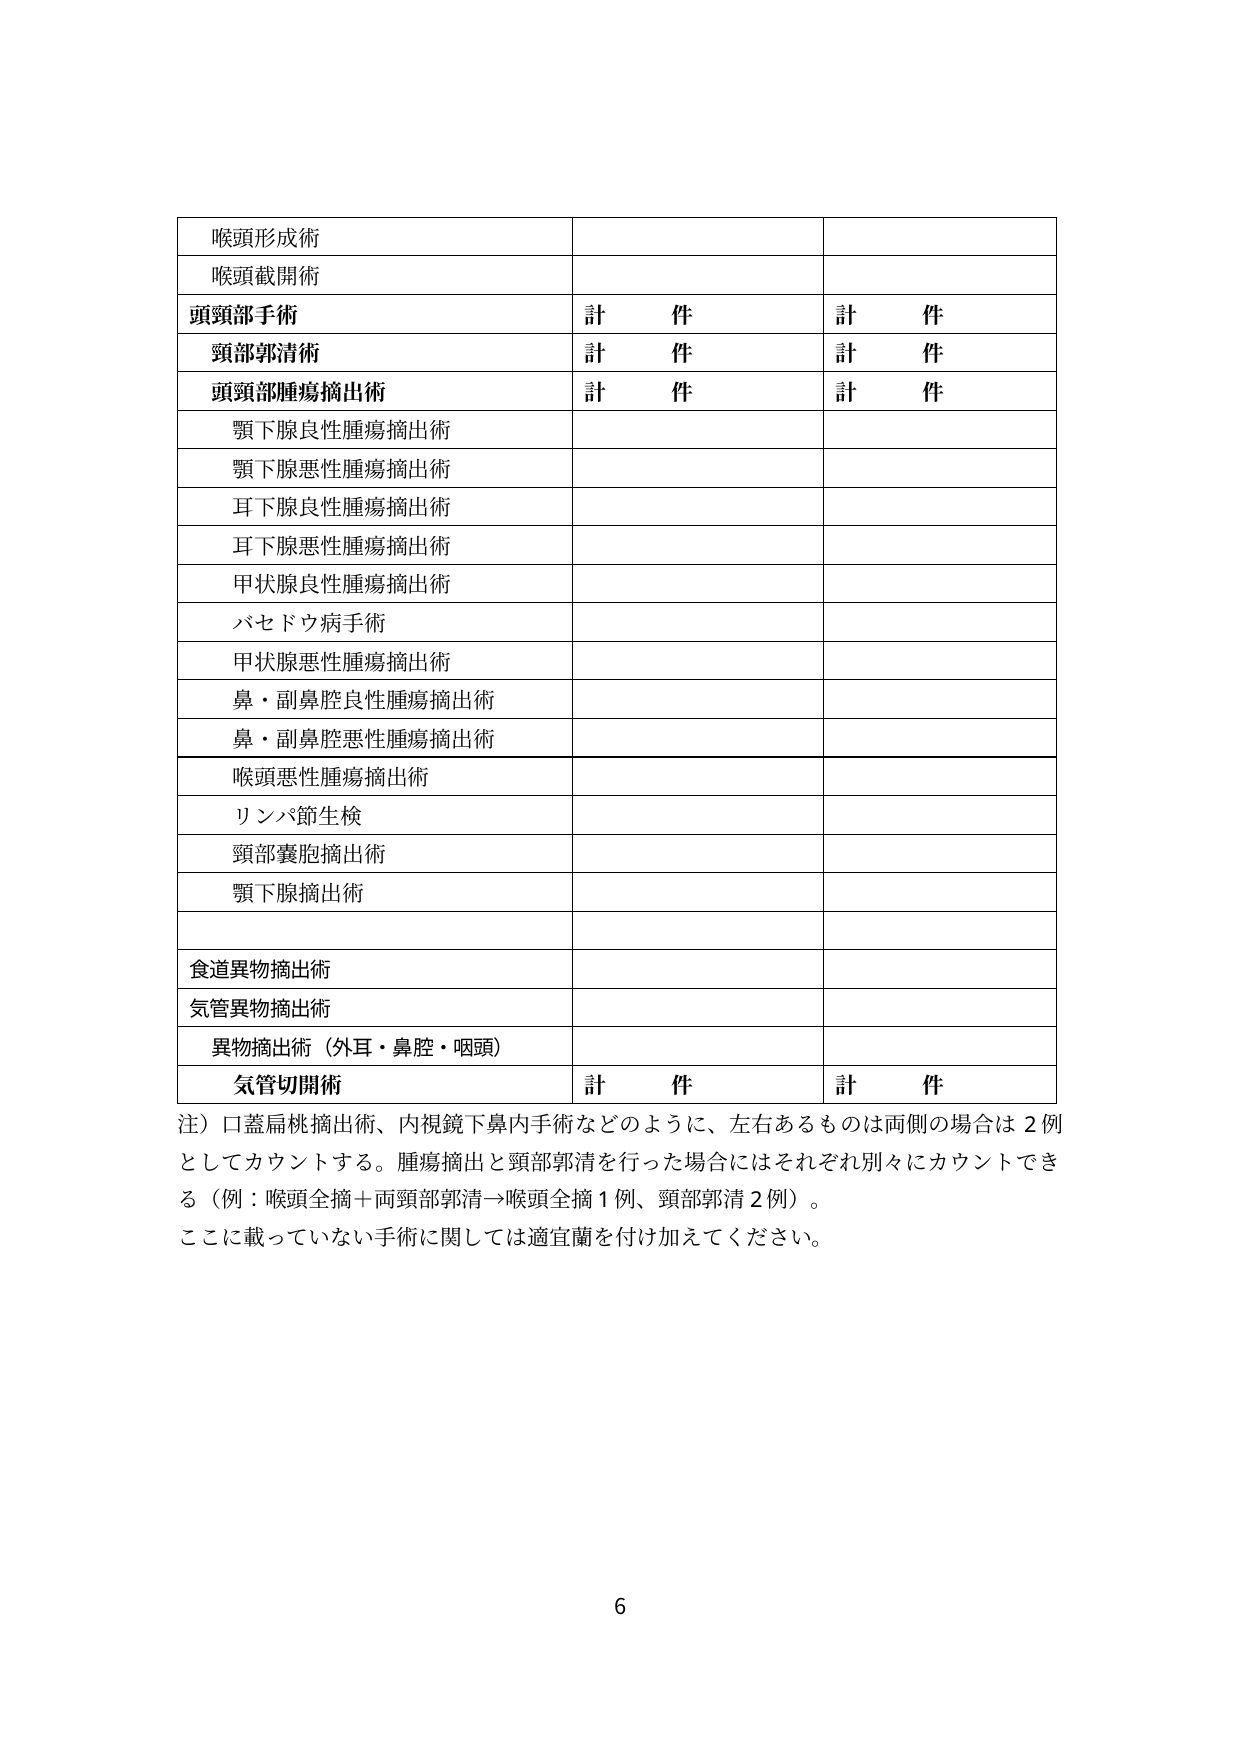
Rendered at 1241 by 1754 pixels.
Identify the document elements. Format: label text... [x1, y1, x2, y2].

table_cell [573, 449, 823, 487]
table_cell 喉頭截開術 [178, 256, 572, 294]
table_cell 顎下腺良性腫瘍摘出術 [178, 411, 572, 448]
table_cell [573, 256, 823, 294]
table_cell 計 件 [824, 334, 1056, 371]
table_cell [573, 758, 823, 795]
table_cell 頭頸部手術 [178, 295, 572, 332]
table_cell 食道異物摘出術 [178, 950, 572, 988]
table_cell [573, 565, 823, 602]
table_cell 喉頭形成術 [178, 218, 572, 255]
table_cell 鼻・副鼻腔悪性腫瘍摘出術 [178, 719, 572, 756]
table_cell [824, 449, 1056, 487]
table_cell [824, 989, 1056, 1026]
table_cell 異物摘出術（外耳・鼻腔・咽頭） [178, 1027, 572, 1065]
table_cell 耳下腺悪性腫瘍摘出術 [178, 526, 572, 564]
table_cell バセドウ病手術 [178, 603, 572, 641]
table_cell 甲状腺悪性腫瘍摘出術 [178, 642, 572, 679]
table_cell [824, 488, 1056, 525]
table_cell [824, 719, 1056, 756]
table_cell [573, 719, 823, 756]
table_cell [573, 1027, 823, 1065]
table_cell 頭頸部腫瘍摘出術 [178, 372, 572, 409]
table_cell [824, 1027, 1056, 1065]
table_cell 気管切開術 [178, 1066, 572, 1103]
table_cell 気管異物摘出術 [178, 989, 572, 1026]
table_cell [824, 758, 1056, 795]
table_cell [573, 912, 823, 949]
table_cell [824, 873, 1056, 911]
table_cell リンパ節生検 [178, 796, 572, 833]
table_cell 喉頭悪性腫瘍摘出術 [178, 758, 572, 795]
table_cell [573, 680, 823, 718]
table_cell [573, 950, 823, 988]
table_cell [824, 796, 1056, 833]
text 注）口蓋扁桃摘出術、内視鏡下鼻内手術などのように、左右あるものは両側の場合は2例としてカウントする。腫瘍摘出と頸部郭清を行った場合にはそれぞれ別々にカウントできる（例：喉頭全摘＋両頸部郭清→喉頭全摘1例、頸部郭清2例）。 [177, 1104, 1063, 1217]
table_cell 甲状腺良性腫瘍摘出術 [178, 565, 572, 602]
table_cell [573, 603, 823, 641]
table_cell [824, 835, 1056, 872]
table_cell 計 件 [824, 1066, 1056, 1103]
table_cell [824, 218, 1056, 255]
table_cell [573, 835, 823, 872]
table_cell [573, 642, 823, 679]
table_cell [824, 256, 1056, 294]
text ここに載っていない手術に関しては適宜蘭を付け加えてください。 [177, 1217, 1063, 1254]
table_cell 計 件 [824, 295, 1056, 332]
table_cell 計 件 [573, 334, 823, 371]
table_cell [573, 411, 823, 448]
table_cell 顎下腺摘出術 [178, 873, 572, 911]
table_cell 耳下腺良性腫瘍摘出術 [178, 488, 572, 525]
table_cell [824, 912, 1056, 949]
table_cell [573, 989, 823, 1026]
table_cell [824, 565, 1056, 602]
table_cell 顎下腺悪性腫瘍摘出術 [178, 449, 572, 487]
table_cell 計 件 [573, 372, 823, 409]
table_cell 頸部郭清術 [178, 334, 572, 371]
table_cell 頸部嚢胞摘出術 [178, 835, 572, 872]
table_cell [824, 680, 1056, 718]
table_cell [573, 526, 823, 564]
table_cell [824, 411, 1056, 448]
table_cell [824, 603, 1056, 641]
table_cell 鼻・副鼻腔良性腫瘍摘出術 [178, 680, 572, 718]
table_cell [573, 796, 823, 833]
table_cell 計 件 [573, 295, 823, 332]
table_cell 計 件 [824, 372, 1056, 409]
table_cell [573, 488, 823, 525]
table_cell [178, 912, 572, 949]
table_cell 計 件 [573, 1066, 823, 1103]
table_cell [573, 218, 823, 255]
table_cell [824, 950, 1056, 988]
table_cell [573, 873, 823, 911]
table_cell [824, 526, 1056, 564]
table_cell [824, 642, 1056, 679]
